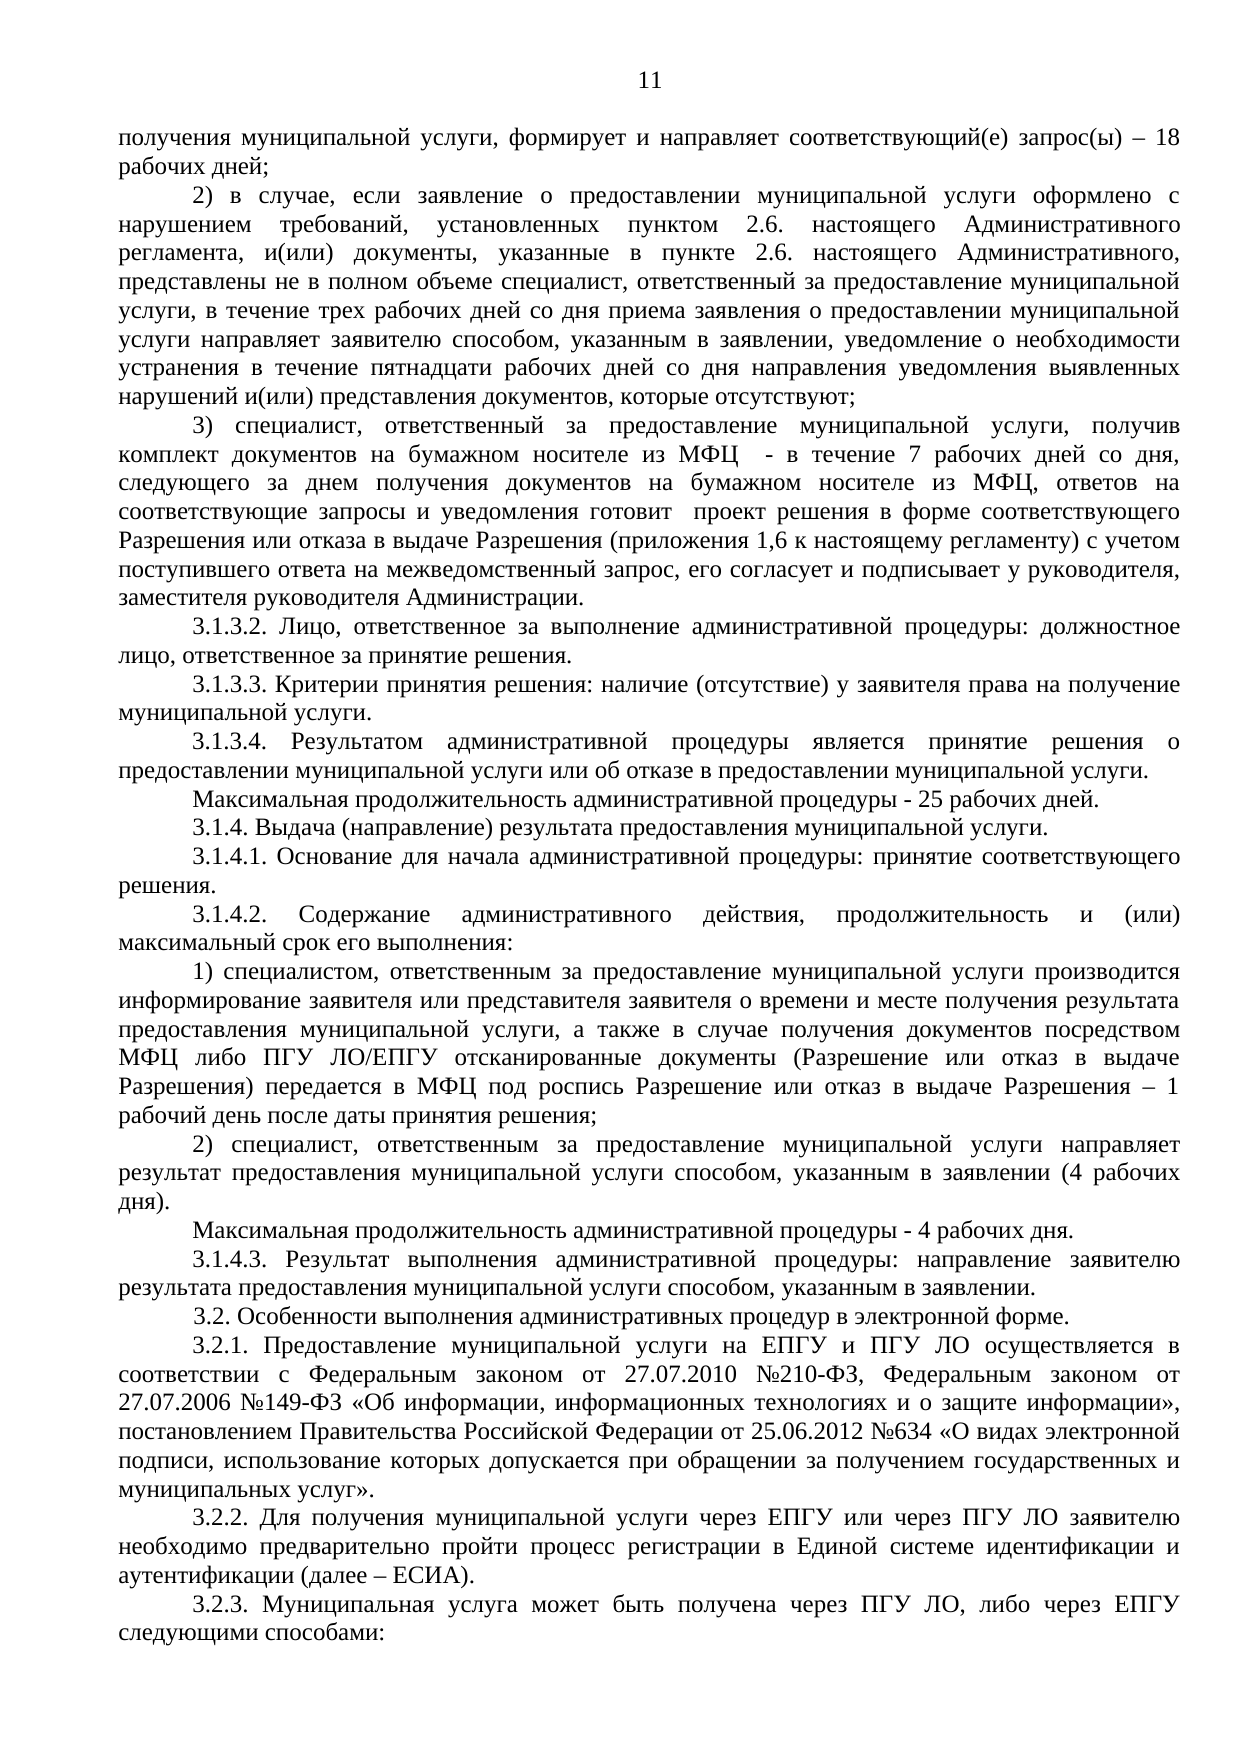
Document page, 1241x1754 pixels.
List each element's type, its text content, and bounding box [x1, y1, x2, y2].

text 1) специалистом, ответственным за предоставление муниципальной услуги производится информирование заявителя или представителя заявителя о времени и месте получения результата предоставления муниципальной услуги, а также в случае получения документов посредством МФЦ либо ПГУ ЛО/ЕПГУ отсканированные документы (Разрешение или отказ в выдаче Разрешения) передается в МФЦ под роспись Разрешение или отказ в выдаче Разрешения – 1 рабочий день после даты принятия решения; [118, 956, 1181, 1129]
text 3.1.3.2. Лицо, ответственное за выполнение административной процедуры: должностное лицо, ответственное за принятие решения. [118, 611, 1181, 669]
text 3.1.3.3. Критерии принятия решения: наличие (отсутствие) у заявителя права на получение муниципальной услуги. [118, 669, 1181, 726]
text 3.2.3. Муниципальная услуга может быть получена через ПГУ ЛО, либо через ЕПГУ следующими способами: [118, 1589, 1181, 1646]
text 3.1.3.4. Результатом административной процедуры является принятие решения о предоставлении муниципальной услуги или об отказе в предоставлении муниципальной услуги. [118, 726, 1181, 784]
text 3.2. Особенности выполнения административных процедур в электронной форме. [118, 1301, 1181, 1330]
text 2) специалист, ответственным за предоставление муниципальной услуги направляет результат предоставления муниципальной услуги способом, указанным в заявлении (4 рабочих дня). [118, 1129, 1181, 1215]
text 3.1.4.2. Содержание административного действия, продолжительность и (или) максимальный срок его выполнения: [118, 899, 1181, 956]
text 3.2.2. Для получения муниципальной услуги через ЕПГУ или через ПГУ ЛО заявителю необходимо предварительно пройти процесс регистрации в Единой системе идентификации и аутентификации (далее – ЕСИА). [118, 1502, 1181, 1589]
text 3.1.4. Выдача (направление) результата предоставления муниципальной услуги. [118, 812, 1181, 841]
text 2) в случае, если заявление о предоставлении муниципальной услуги оформлено с нарушением требований, установленных пунктом 2.6. настоящего Административного регламента, и(или) документы, указанные в пункте 2.6. настоящего Административного, представлены не в полном объеме специалист, ответственный за предоставление муниципальной услуги, в течение трех рабочих дней со дня приема заявления о предоставлении муниципальной услуги направляет заявителю способом, указанным в заявлении, уведомление о необходимости устранения в течение пятнадцати рабочих дней со дня направления уведомления выявленных нарушений и(или) представления документов, которые отсутствуют; [118, 180, 1181, 410]
text 3.2.1. Предоставление муниципальной услуги на ЕПГУ и ПГУ ЛО осуществляется в соответствии с Федеральным законом от 27.07.2010 №210-ФЗ, Федеральным законом от 27.07.2006 №149-ФЗ «Об информации, информационных технологиях и о защите информации», постановлением Правительства Российской Федерации от 25.06.2012 №634 «О видах электронной подписи, использование которых допускается при обращении за получением государственных и муниципальных услуг». [118, 1330, 1181, 1502]
text 3.1.4.3. Результат выполнения административной процедуры: направление заявителю результата предоставления муниципальной услуги способом, указанным в заявлении. [118, 1244, 1181, 1301]
text Максимальная продолжительность административной процедуры - 25 рабочих дней. [118, 784, 1181, 812]
text 3.1.4.1. Основание для начала административной процедуры: принятие соответствующего решения. [118, 841, 1181, 899]
text 3) специалист, ответственный за предоставление муниципальной услуги, получив комплект документов на бумажном носителе из МФЦ - в течение 7 рабочих дней со дня, следующего за днем получения документов на бумажном носителе из МФЦ, ответов на соответствующие запросы и уведомления готовит проект решения в форме соответствующего Разрешения или отказа в выдаче Разрешения (приложения 1,6 к настоящему регламенту) с учетом поступившего ответа на межведомственный запрос, его согласует и подписывает у руководителя, заместителя руководителя Администрации. [118, 410, 1181, 611]
text Максимальная продолжительность административной процедуры - 4 рабочих дня. [118, 1215, 1181, 1244]
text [118, 122, 1181, 180]
